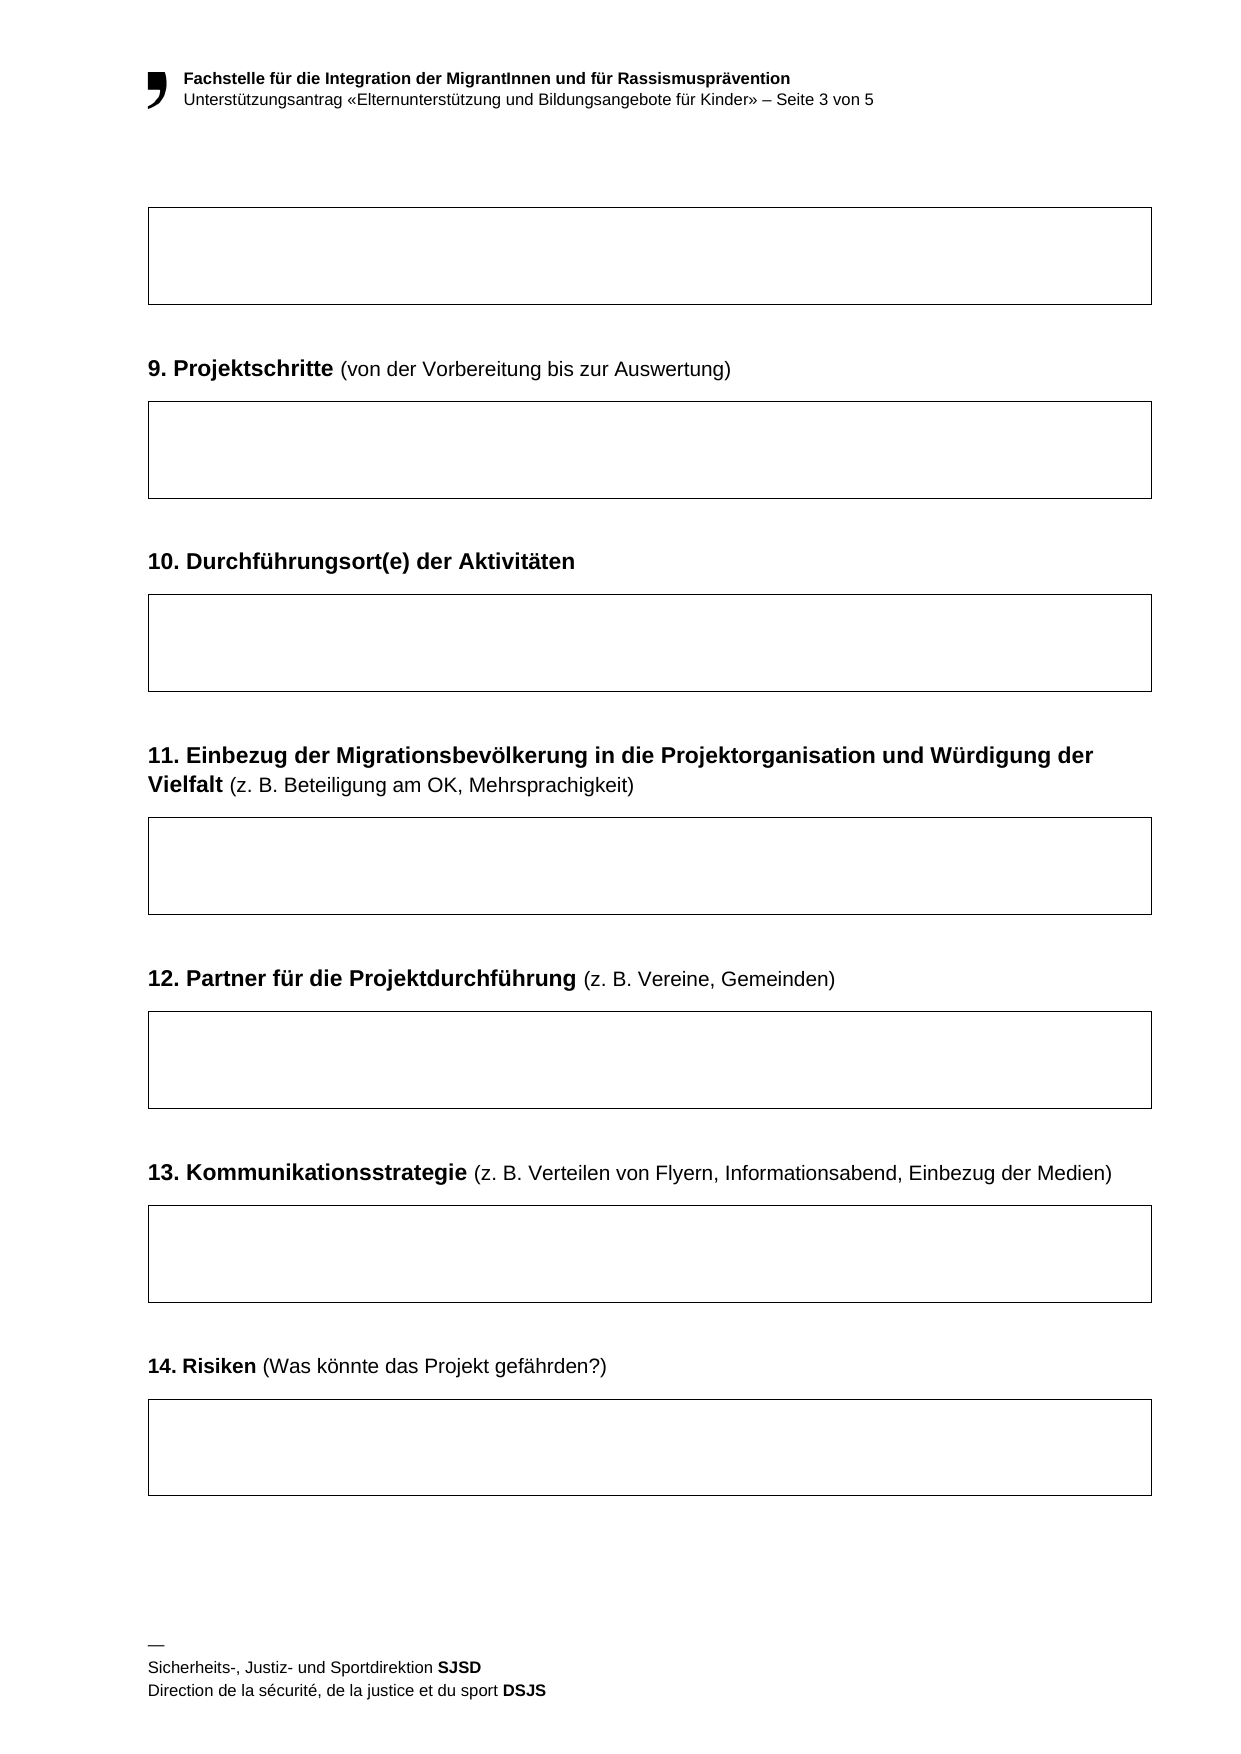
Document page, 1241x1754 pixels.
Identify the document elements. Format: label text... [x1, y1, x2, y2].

text 10. Durchführungsort(e) der Aktivitäten [148, 546, 1152, 576]
table_header [149, 402, 1151, 497]
picture [147, 72, 167, 109]
table_header [149, 1206, 1151, 1302]
text 9. Projektschritte (von der Vorbereitung bis zur Auswertung) [148, 353, 1152, 382]
text 14. Risiken (Was könnte das Projekt gefährden?) [148, 1351, 1152, 1380]
text 13. Kommunikationsstrategie (z. B. Verteilen von Flyern, Informationsabend, Einbezug der Medien) [148, 1157, 1152, 1186]
table_header [149, 1012, 1151, 1108]
table_header [149, 595, 1151, 691]
table_header [149, 208, 1151, 304]
text 12. Partner für die Projektdurchführung (z. B. Vereine, Gemeinden) [148, 963, 1152, 992]
text 11. Einbezug der Migrationsbevölkerung in die Projektorganisation und Würdigung der Vielfalt (z. B. Beteiligung am OK, Mehrsprachigkeit) [148, 740, 1152, 798]
table_header [149, 1400, 1151, 1495]
table_header [149, 818, 1151, 914]
